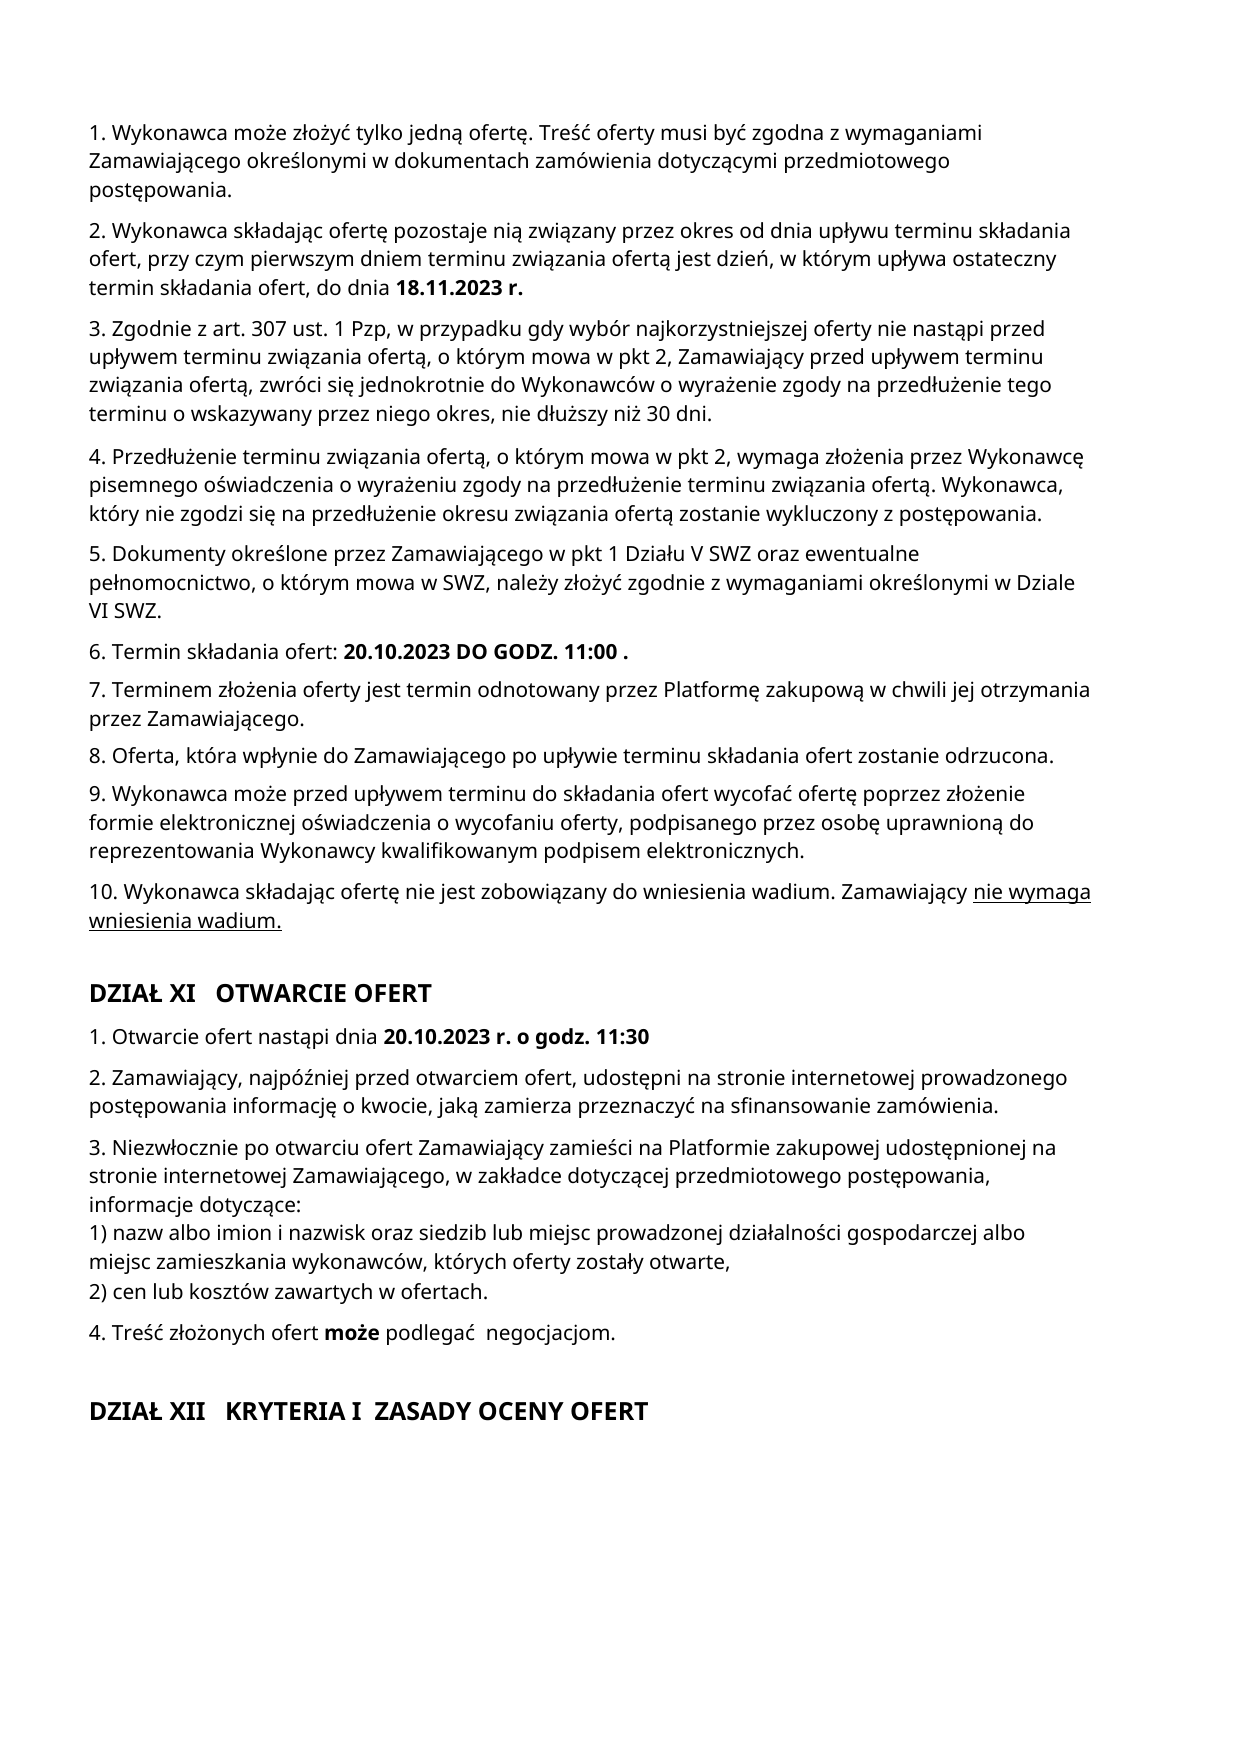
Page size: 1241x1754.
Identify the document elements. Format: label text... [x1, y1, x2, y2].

text 3. Zgodnie z art. 307 ust. 1 Pzp, w przypadku gdy wybór najkorzystniejszej oferty nie nastąpi przed upływem terminu związania ofertą, o którym mowa w pkt 2, Zamawiający przed upływem terminu związania ofertą, zwróci się jednokrotnie do Wykonawców o wyrażenie zgody na przedłużenie tego terminu o wskazywany przez niego okres, nie dłuższy niż 30 dni. [89, 314, 1092, 427]
text 4. Przedłużenie terminu związania ofertą, o którym mowa w pkt 2, wymaga złożenia przez Wykonawcę pisemnego oświadczenia o wyrażeniu zgody na przedłużenie terminu związania ofertą. Wykonawca, który nie zgodzi się na przedłużenie okresu związania ofertą zostanie wykluczony z postępowania. [89, 442, 1092, 527]
text 2) cen lub kosztów zawartych w ofertach. [89, 1277, 1092, 1305]
text 8. Oferta, która wpłynie do Zamawiającego po upływie terminu składania ofert zostanie odrzucona. [89, 742, 1092, 770]
text 1) nazw albo imion i nazwisk oraz siedzib lub miejsc prowadzonej działalności gospodarczej albo miejsc zamieszkania wykonawców, których oferty zostały otwarte, [89, 1218, 1092, 1275]
text 2. Wykonawca składając ofertę pozostaje nią związany przez okres od dnia upływu terminu składania ofert, przy czym pierwszym dniem terminu związania ofertą jest dzień, w którym upływa ostateczny termin składania ofert, do dnia 18.11.2023 r. [89, 216, 1092, 301]
text DZIAŁ XII KRYTERIA I ZASADY OCENY OFERT [89, 1394, 1092, 1428]
text 10. Wykonawca składając ofertę nie jest zobowiązany do wniesienia wadium. Zamawiający nie wymaga wniesienia wadium. [89, 877, 1092, 934]
text DZIAŁ XI OTWARCIE OFERT [89, 975, 1092, 1009]
text 9. Wykonawca może przed upływem terminu do składania ofert wycofać ofertę poprzez złożenie formie elektronicznej oświadczenia o wycofaniu oferty, podpisanego przez osobę uprawnioną do reprezentowania Wykonawcy kwalifikowanym podpisem elektronicznych. [89, 779, 1092, 865]
text 3. Niezwłocznie po otwarciu ofert Zamawiający zamieści na Platformie zakupowej udostępnionej na stronie internetowej Zamawiającego, w zakładce dotyczącej przedmiotowego postępowania, informacje dotyczące: [89, 1133, 1092, 1218]
text 7. Terminem złożenia oferty jest termin odnotowany przez Platformę zakupową w chwili jej otrzymania przez Zamawiającego. [89, 675, 1092, 732]
text 1. Wykonawca może złożyć tylko jedną ofertę. Treść oferty musi być zgodna z wymaganiami Zamawiającego określonymi w dokumentach zamówienia dotyczącymi przedmiotowego postępowania. [89, 118, 1092, 203]
text 6. Termin składania ofert: 20.10.2023 DO GODZ. 11:00 . [89, 637, 1092, 666]
text 5. Dokumenty określone przez Zamawiającego w pkt 1 Działu V SWZ oraz ewentualne pełnomocnictwo, o którym mowa w SWZ, należy złożyć zgodnie z wymaganiami określonymi w Dziale VI SWZ. [89, 539, 1092, 625]
text 1. Otwarcie ofert nastąpi dnia 20.10.2023 r. o godz. 11:30 [89, 1022, 1092, 1050]
text 2. Zamawiający, najpóźniej przed otwarciem ofert, udostępni na stronie internetowej prowadzonego postępowania informację o kwocie, jaką zamierza przeznaczyć na sfinansowanie zamówienia. [89, 1063, 1092, 1119]
text 4. Treść złożonych ofert może podlegać negocjacjom. [89, 1318, 1092, 1346]
